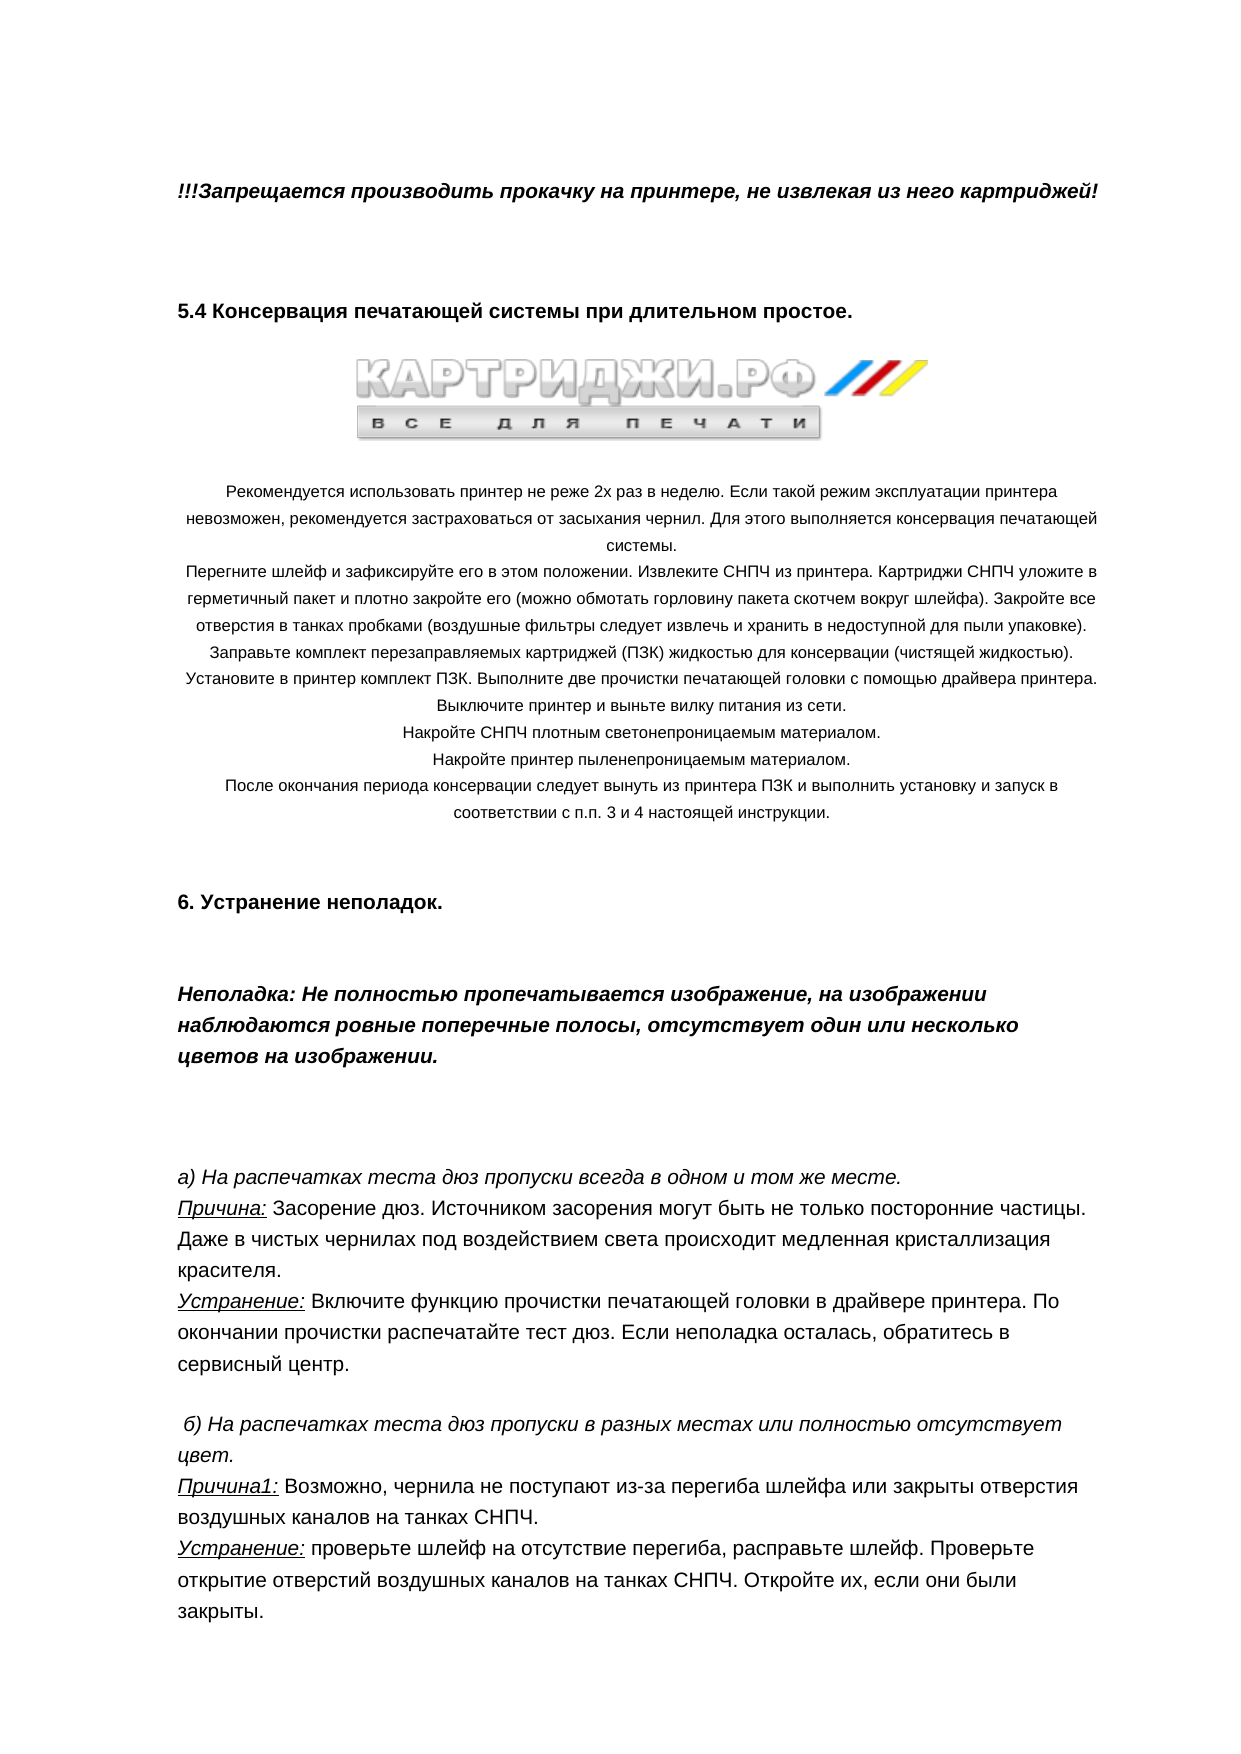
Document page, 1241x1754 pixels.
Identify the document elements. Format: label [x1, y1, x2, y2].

table_header [154, 118, 1129, 1622]
picture [356, 359, 928, 441]
